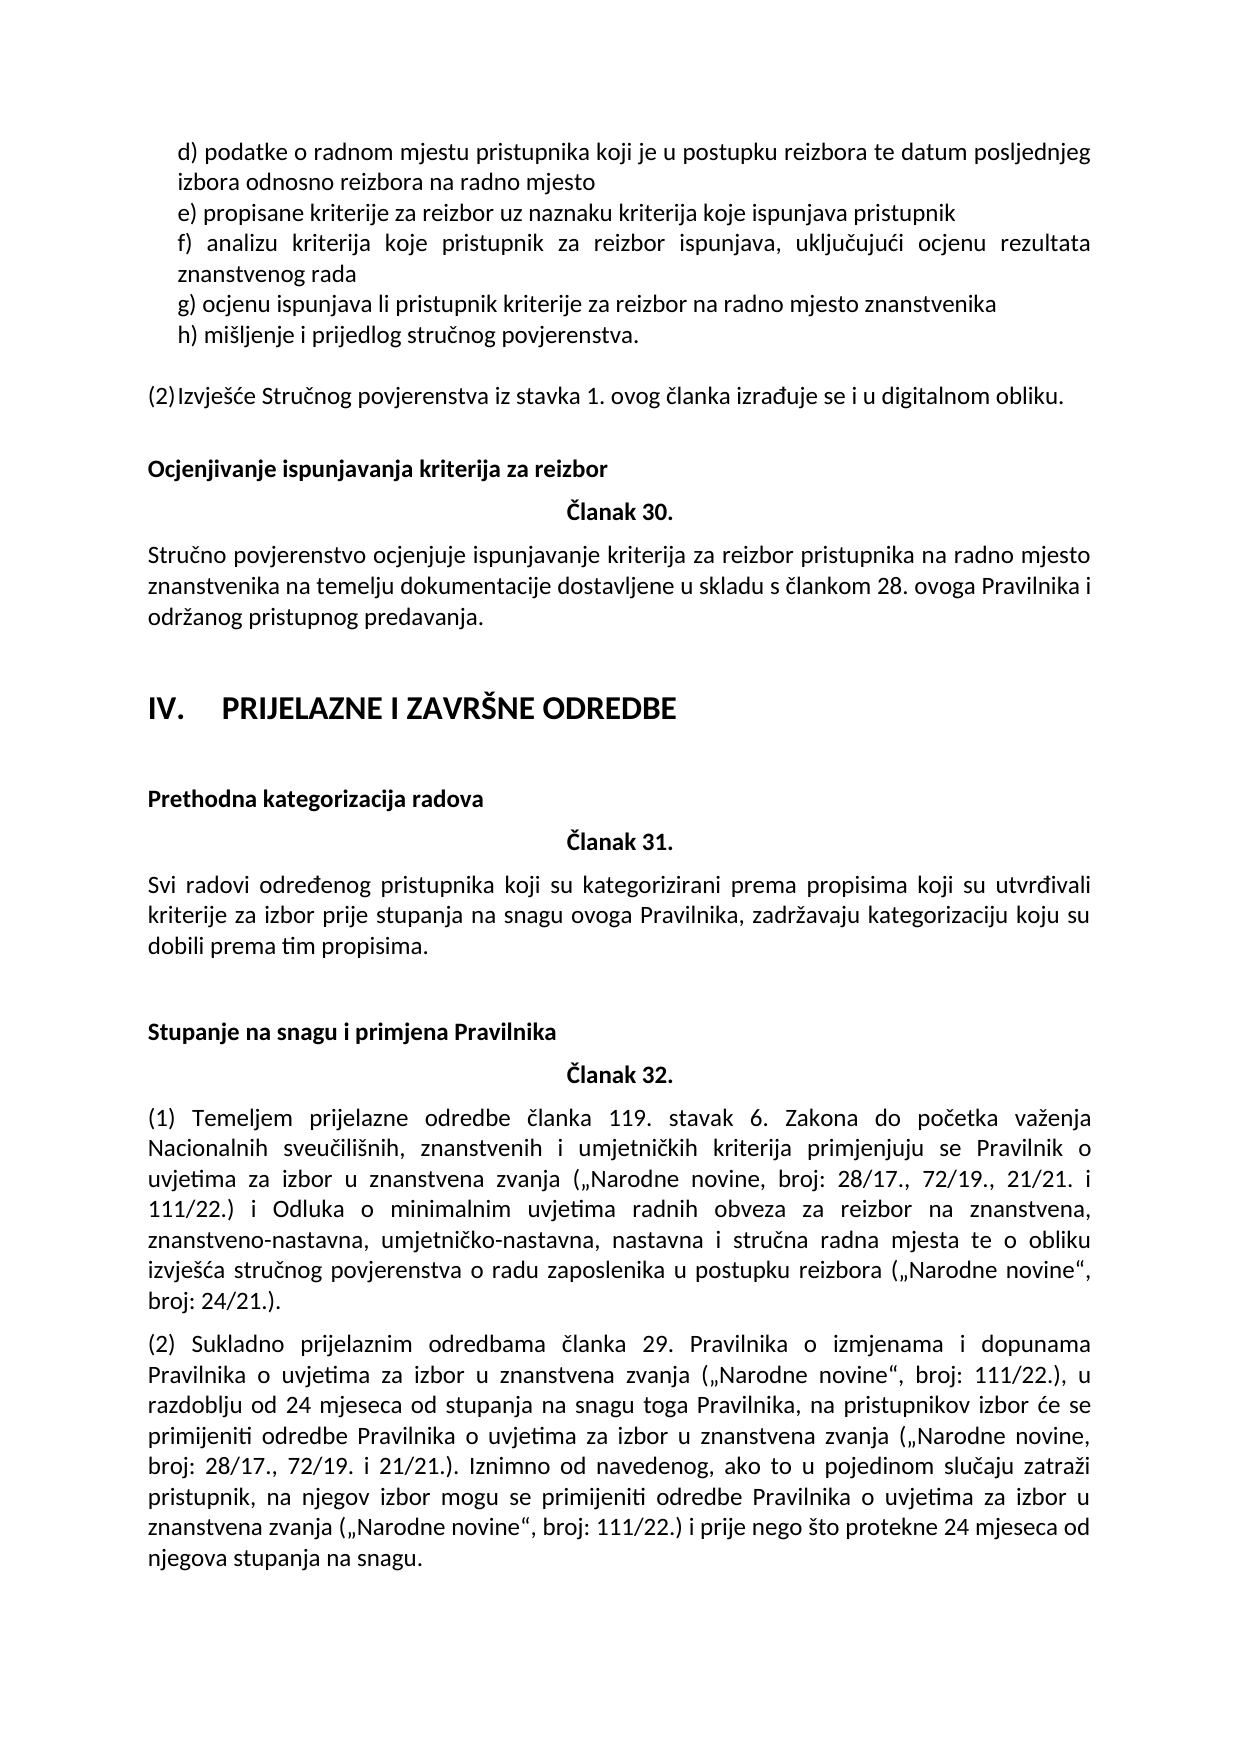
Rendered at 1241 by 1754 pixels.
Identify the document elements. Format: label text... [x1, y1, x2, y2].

text Članak 32. [148, 1059, 1092, 1089]
text Ocjenjivanje ispunjavanja kriterija za reizbor [148, 453, 1092, 484]
text Članak 30. [148, 497, 1092, 527]
text Stupanje na snagu i primjena Pravilnika [148, 1016, 1092, 1047]
text IV. PRIJELAZNE I ZAVRŠNE ODREDBE [148, 687, 1092, 727]
text e) propisane kriterije za reizbor uz naznaku kriterija koje ispunjava pristupnik [177, 197, 1092, 227]
text h) mišljenje i prijedlog stručnog povjerenstva. [177, 319, 1092, 349]
text g) ocjenu ispunjava li pristupnik kriterije za reizbor na radno mjesto znanstvenika [177, 288, 1092, 319]
text (2) Izvješće Stručnog povjerenstva iz stavka 1. ovog članka izrađuje se i u digitalnom obliku. [148, 380, 1092, 411]
text (2) Sukladno prijelaznim odredbama članka 29. Pravilnika o izmjenama i dopunama Pravilnika o uvjetima za izbor u znanstvena zvanja („Narodne novine“, broj: 111/22.), u razdoblju od 24 mjeseca od stupanja na snagu toga Pravilnika, na pristupnikov izbor će se primijeniti odredbe Pravilnika o uvjetima za izbor u znanstvena zvanja („Narodne novine, broj: 28/17., 72/19. i 21/21.). Iznimno od navedenog, ako to u pojedinom slučaju zatraži pristupnik, na njegov izbor mogu se primijeniti odredbe Pravilnika o uvjetima za izbor u znanstvena zvanja („Narodne novine“, broj: 111/22.) i prije nego što protekne 24 mjeseca od njegova stupanja na snagu. [148, 1328, 1092, 1572]
text Svi radovi određenog pristupnika koji su kategorizirani prema propisima koji su utvrđivali kriterije za izbor prije stupanja na snagu ovoga Pravilnika, zadržavaju kategorizaciju koju su dobili prema tim propisima. [148, 869, 1092, 961]
text d) podatke o radnom mjestu pristupnika koji je u postupku reizbora te datum posljednjeg izbora odnosno reizbora na radno mjesto [177, 136, 1092, 197]
text (1) Temeljem prijelazne odredbe članka 119. stavak 6. Zakona do početka važenja Nacionalnih sveučilišnih, znanstvenih i umjetničkih kriterija primjenjuju se Pravilnik o uvjetima za izbor u znanstvena zvanja („Narodne novine, broj: 28/17., 72/19., 21/21. i 111/22.) i Odluka o minimalnim uvjetima radnih obveza za reizbor na znanstvena, znanstveno-nastavna, umjetničko-nastavna, nastavna i stručna radna mjesta te o obliku izvješća stručnog povjerenstva o radu zaposlenika u postupku reizbora („Narodne novine“, broj: 24/21.). [148, 1102, 1092, 1316]
text Stručno povjerenstvo ocjenjuje ispunjavanje kriterija za reizbor pristupnika na radno mjesto znanstvenika na temelju dokumentacije dostavljene u skladu s člankom 28. ovoga Pravilnika i održanog pristupnog predavanja. [148, 539, 1092, 631]
text Članak 31. [148, 826, 1092, 856]
text Prethodna kategorizacija radova [148, 783, 1092, 813]
text f) analizu kriterija koje pristupnik za reizbor ispunjava, uključujući ocjenu rezultata znanstvenog rada [177, 227, 1092, 288]
